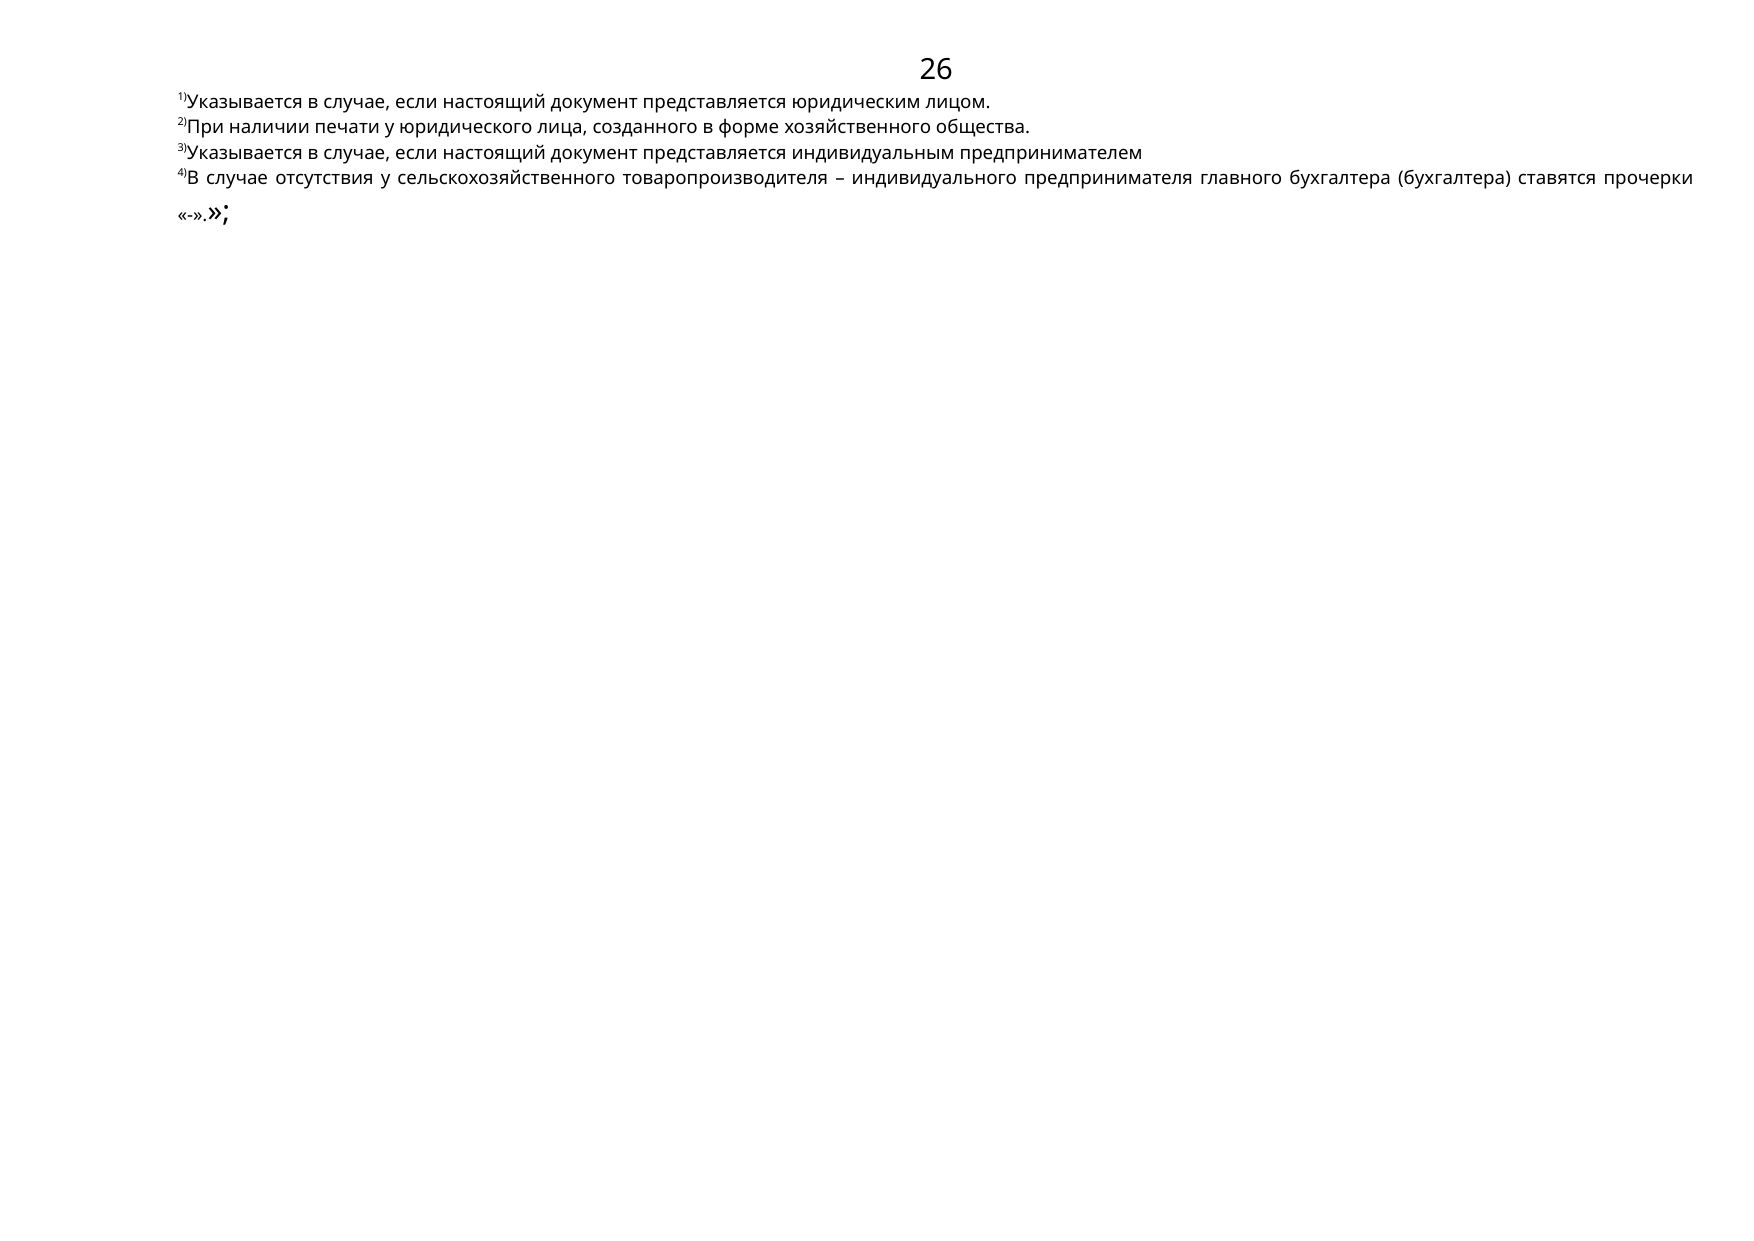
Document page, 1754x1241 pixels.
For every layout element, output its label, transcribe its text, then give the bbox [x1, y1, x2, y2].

text 1)Указывается в случае, если настоящий документ представляется юридическим лицом. [177, 88, 1695, 114]
text 3)Указывается в случае, если настоящий документ представляется индивидуальным предпринимателем [177, 139, 1695, 165]
text 4)В случае отсутствия у сельскохозяйственного товаропроизводителя – индивидуального предпринимателя главного бухгалтера (бухгалтера) ставятся прочерки «-».»; [177, 165, 1695, 230]
text 2)При наличии печати у юридического лица, созданного в форме хозяйственного общества. [177, 114, 1695, 139]
